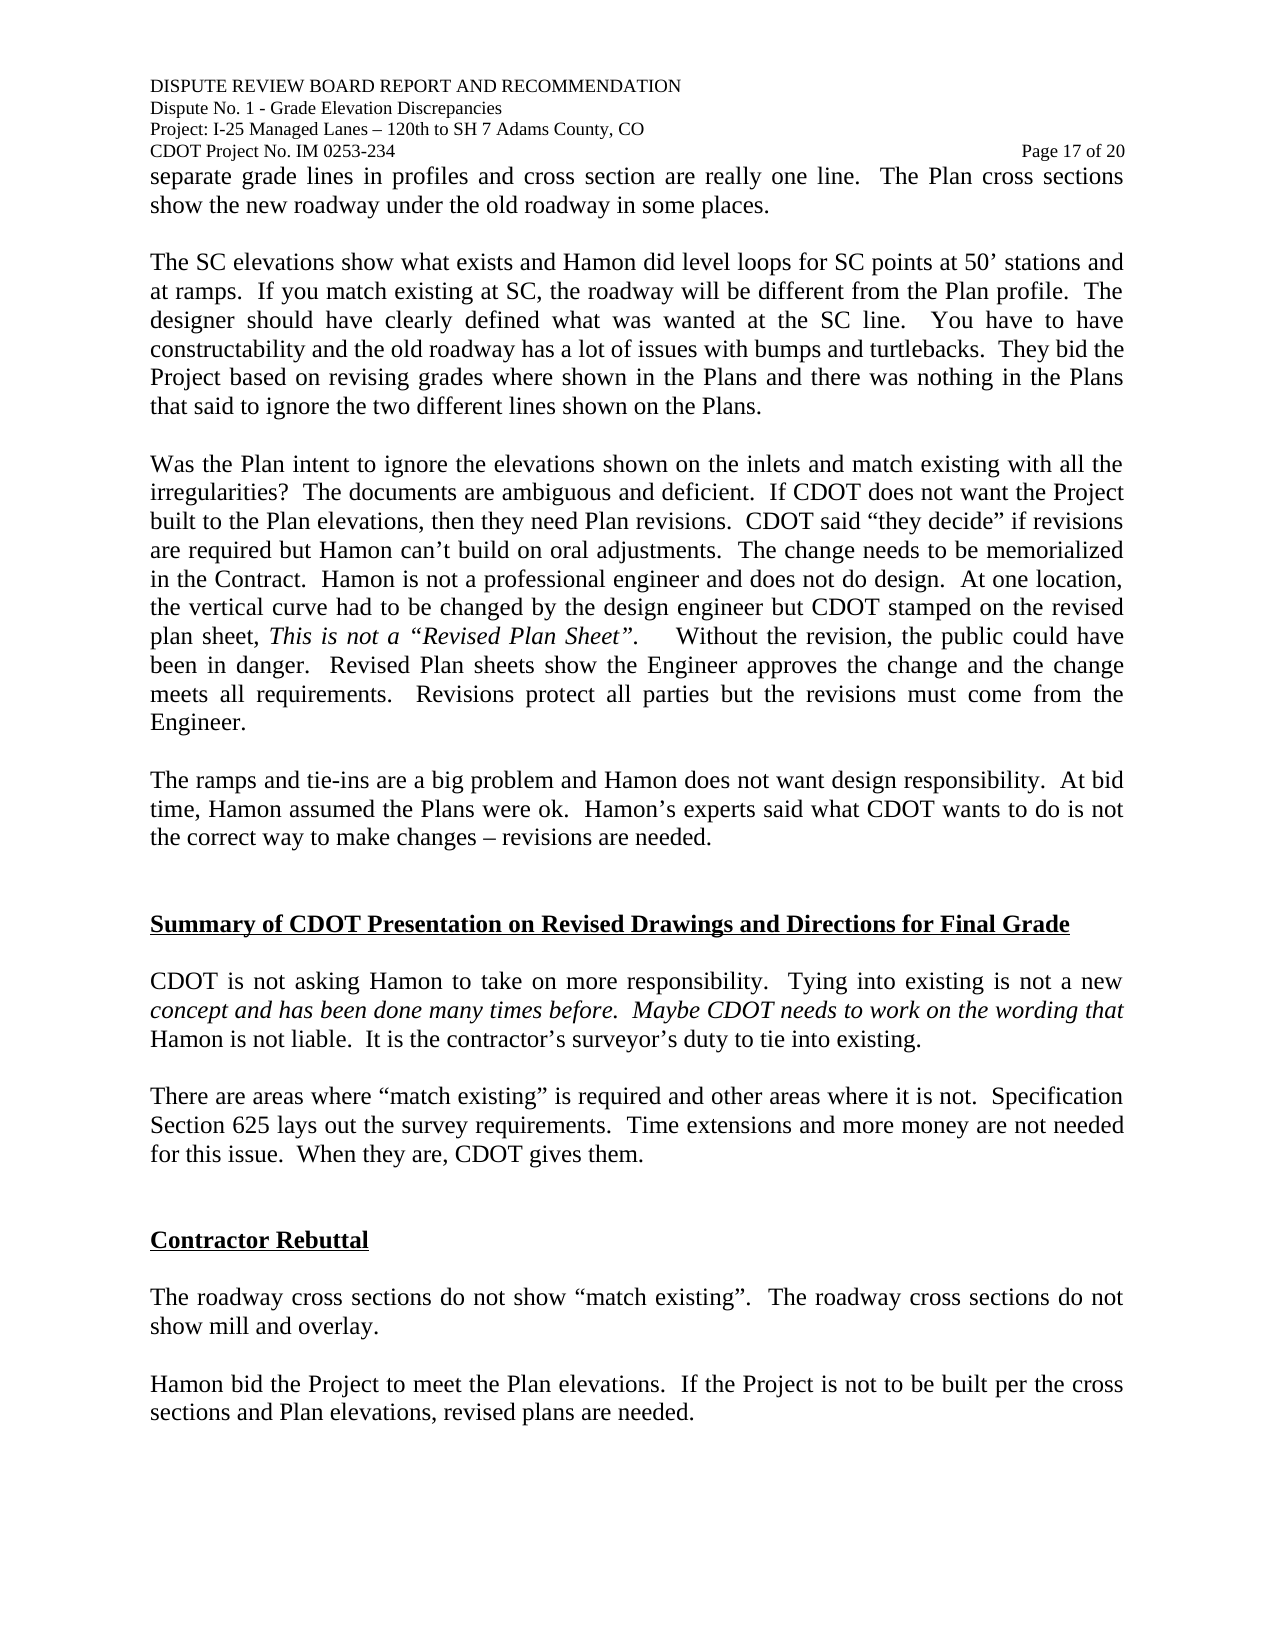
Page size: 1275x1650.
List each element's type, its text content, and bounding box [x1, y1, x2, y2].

text Contractor Rebuttal [150, 1225, 1125, 1254]
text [150, 161, 1125, 219]
text The roadway cross sections do not show “match existing”. The roadway cross sections do not show mill and overlay. [150, 1282, 1125, 1340]
text The ramps and tie-ins are a big problem and Hamon does not want design responsibility. At bid time, Hamon assumed the Plans were ok. Hamon’s experts said what CDOT wants to do is not the correct way to make changes – revisions are needed. [150, 765, 1125, 851]
text Was the Plan intent to ignore the elevations shown on the inlets and match existing with all the irregularities? The documents are ambiguous and deficient. If CDOT does not want the Project built to the Plan elevations, then they need Plan revisions. CDOT said “they decide” if revisions are required but Hamon can’t build on oral adjustments. The change needs to be memorialized in the Contract. Hamon is not a professional engineer and does not do design. At one location, the vertical curve had to be changed by the design engineer but CDOT stamped on the revised plan sheet, This is not a “Revised Plan Sheet”. Without the revision, the public could have been in danger. Revised Plan sheets show the Engineer approves the change and the change meets all requirements. Revisions protect all parties but the revisions must come from the Engineer. [150, 449, 1125, 736]
text Summary of CDOT Presentation on Revised Drawings and Directions for Final Grade [150, 909, 1125, 937]
text CDOT is not asking Hamon to take on more responsibility. Tying into existing is not a new concept and has been done many times before. Maybe CDOT needs to work on the wording that Hamon is not liable. It is the contractor’s surveyor’s duty to tie into existing. [150, 966, 1125, 1052]
text Hamon bid the Project to meet the Plan elevations. If the Project is not to be built per the cross sections and Plan elevations, revised plans are needed. [150, 1369, 1125, 1426]
text There are areas where “match existing” is required and other areas where it is not. Specification Section 625 lays out the survey requirements. Time extensions and more money are not needed for this issue. When they are, CDOT gives them. [150, 1081, 1125, 1167]
text The SC elevations show what exists and Hamon did level loops for SC points at 50’ stations and at ramps. If you match existing at SC, the roadway will be different from the Plan profile. The designer should have clearly defined what was wanted at the SC line. You have to have constructability and the old roadway has a lot of issues with bumps and turtlebacks. They bid the Project based on revising grades where shown in the Plans and there was nothing in the Plans that said to ignore the two different lines shown on the Plans. [150, 247, 1125, 420]
